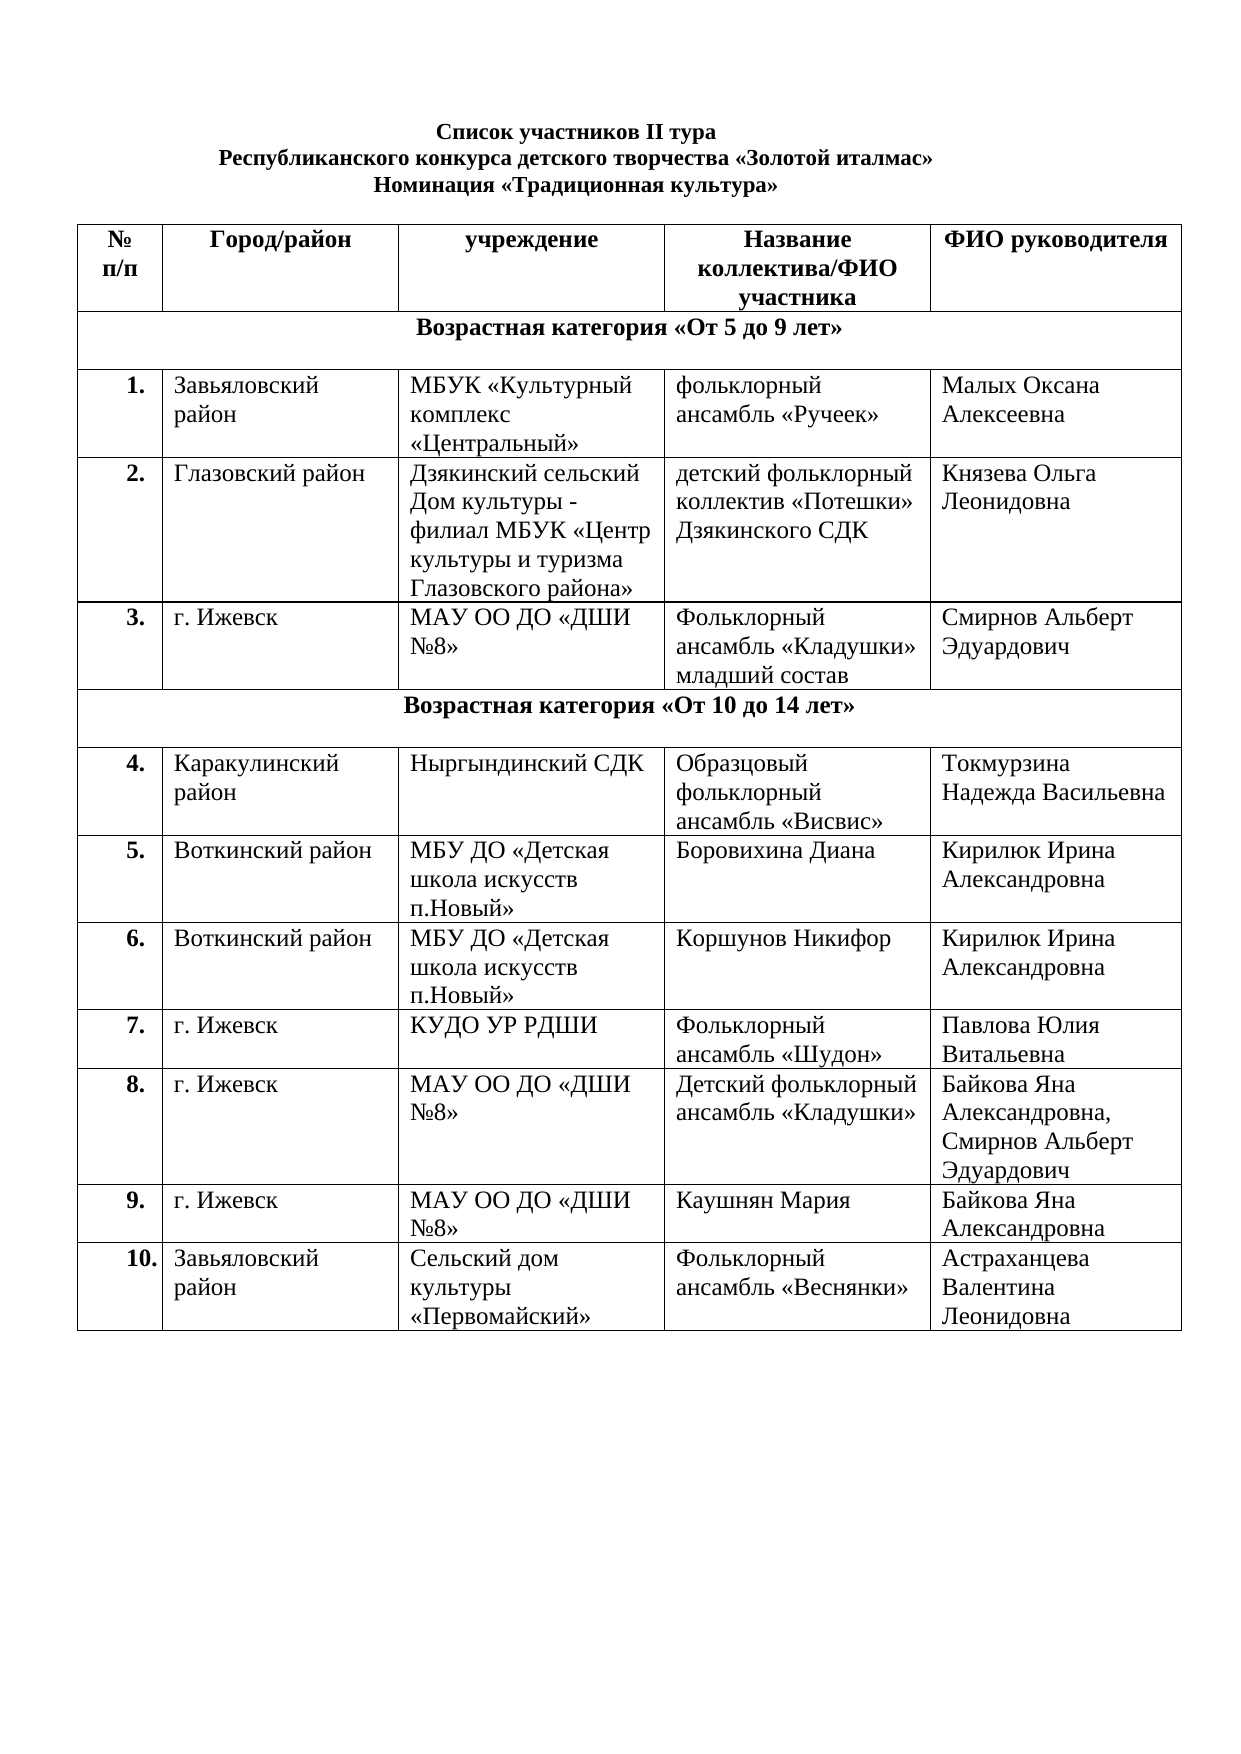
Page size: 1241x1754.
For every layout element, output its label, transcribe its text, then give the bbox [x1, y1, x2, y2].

table_cell Астраханцева Валентина Леонидовна [931, 1243, 1181, 1329]
table_cell МАУ ОО ДО «ДШИ №8» [399, 1069, 664, 1184]
table_cell КУДО УР РДШИ [399, 1010, 664, 1068]
table_header Город/район [163, 225, 398, 311]
table_cell Кирилюк Ирина Александровна [931, 923, 1181, 1009]
table_cell МАУ ОО ДО «ДШИ №8» [399, 603, 664, 689]
table_cell Коршунов Никифор [665, 923, 930, 1009]
table_cell Дзякинский сельский Дом культуры - филиал МБУК «Центр культуры и туризма Глазовского района» [399, 458, 664, 601]
table_cell Байкова Яна Александровна [931, 1185, 1181, 1242]
table_cell Воткинский район [163, 836, 398, 922]
table_cell Токмурзина Надежда Васильевна [931, 748, 1181, 834]
table_cell фольклорный ансамбль «Ручеек» [665, 370, 930, 457]
table_header № п/п [78, 225, 162, 311]
table_cell Сельский дом культуры «Первомайский» [399, 1243, 664, 1329]
table_cell г. Ижевск [163, 1069, 398, 1184]
table_cell Ныргындинский СДК [399, 748, 664, 834]
table_cell Фольклорный ансамбль «Кладушки» младший состав [665, 603, 930, 689]
table_cell 3. [78, 603, 162, 689]
table_cell [78, 923, 162, 1009]
table_cell Боровихина Диана [665, 836, 930, 922]
table_cell МАУ ОО ДО «ДШИ №8» [399, 1185, 664, 1242]
table_cell 11. [78, 1185, 162, 1242]
table_cell Кирилюк Ирина Александровна [931, 836, 1181, 922]
text Список участников II тура [89, 118, 1063, 144]
table_cell 9. [78, 1010, 162, 1068]
table_cell г. Ижевск [163, 1185, 398, 1242]
table_cell [78, 748, 162, 834]
table_cell Образцовый фольклорный ансамбль «Висвис» [665, 748, 930, 834]
table_cell [78, 1243, 162, 1329]
table_cell 10. [78, 1069, 162, 1184]
table_cell Завьяловский район [163, 1243, 398, 1329]
table_header Название коллектива/ФИО участника [665, 225, 930, 311]
table_cell МБУК «Культурный комплекс «Центральный» [399, 370, 664, 457]
table_cell г. Ижевск [163, 1010, 398, 1068]
table_cell Малых Оксана Алексеевна [931, 370, 1181, 457]
table_cell [78, 370, 162, 457]
table_cell детский фольклорный коллектив «Потешки» Дзякинского СДК [665, 458, 930, 601]
table_cell Байкова Яна Александровна, Смирнов Альберт Эдуардович [931, 1069, 1181, 1184]
table_cell МБУ ДО «Детская школа искусств п.Новый» [399, 836, 664, 922]
table_cell Воткинский район [163, 923, 398, 1009]
table_cell Завьяловский район [163, 370, 398, 457]
table_cell Каракулинский район [163, 748, 398, 834]
table_cell Возрастная категория «От 10 до 14 лет» [78, 690, 1181, 747]
table_cell Князева Ольга Леонидовна [931, 458, 1181, 601]
table_cell Фольклорный ансамбль «Шудон» [665, 1010, 930, 1068]
table_cell Возрастная категория «От 5 до 9 лет» [78, 312, 1181, 369]
table_cell МБУ ДО «Детская школа искусств п.Новый» [399, 923, 664, 1009]
table_cell Детский фольклорный ансамбль «Кладушки» [665, 1069, 930, 1184]
table_cell [78, 836, 162, 922]
table_cell Смирнов Альберт Эдуардович [931, 603, 1181, 689]
text Республиканского конкурса детского творчества «Золотой италмас» [89, 144, 1063, 171]
table_cell Павлова Юлия Витальевна [931, 1010, 1181, 1068]
table_cell Глазовский район [163, 458, 398, 601]
table_cell [78, 458, 162, 601]
table_cell Фольклорный ансамбль «Веснянки» [665, 1243, 930, 1329]
table_header учреждение [399, 225, 664, 311]
table_header ФИО руководителя [931, 225, 1181, 311]
table_cell Каушнян Мария [665, 1185, 930, 1242]
text Номинация «Традиционная культура» [89, 171, 1063, 197]
table_cell г. Ижевск [163, 603, 398, 689]
